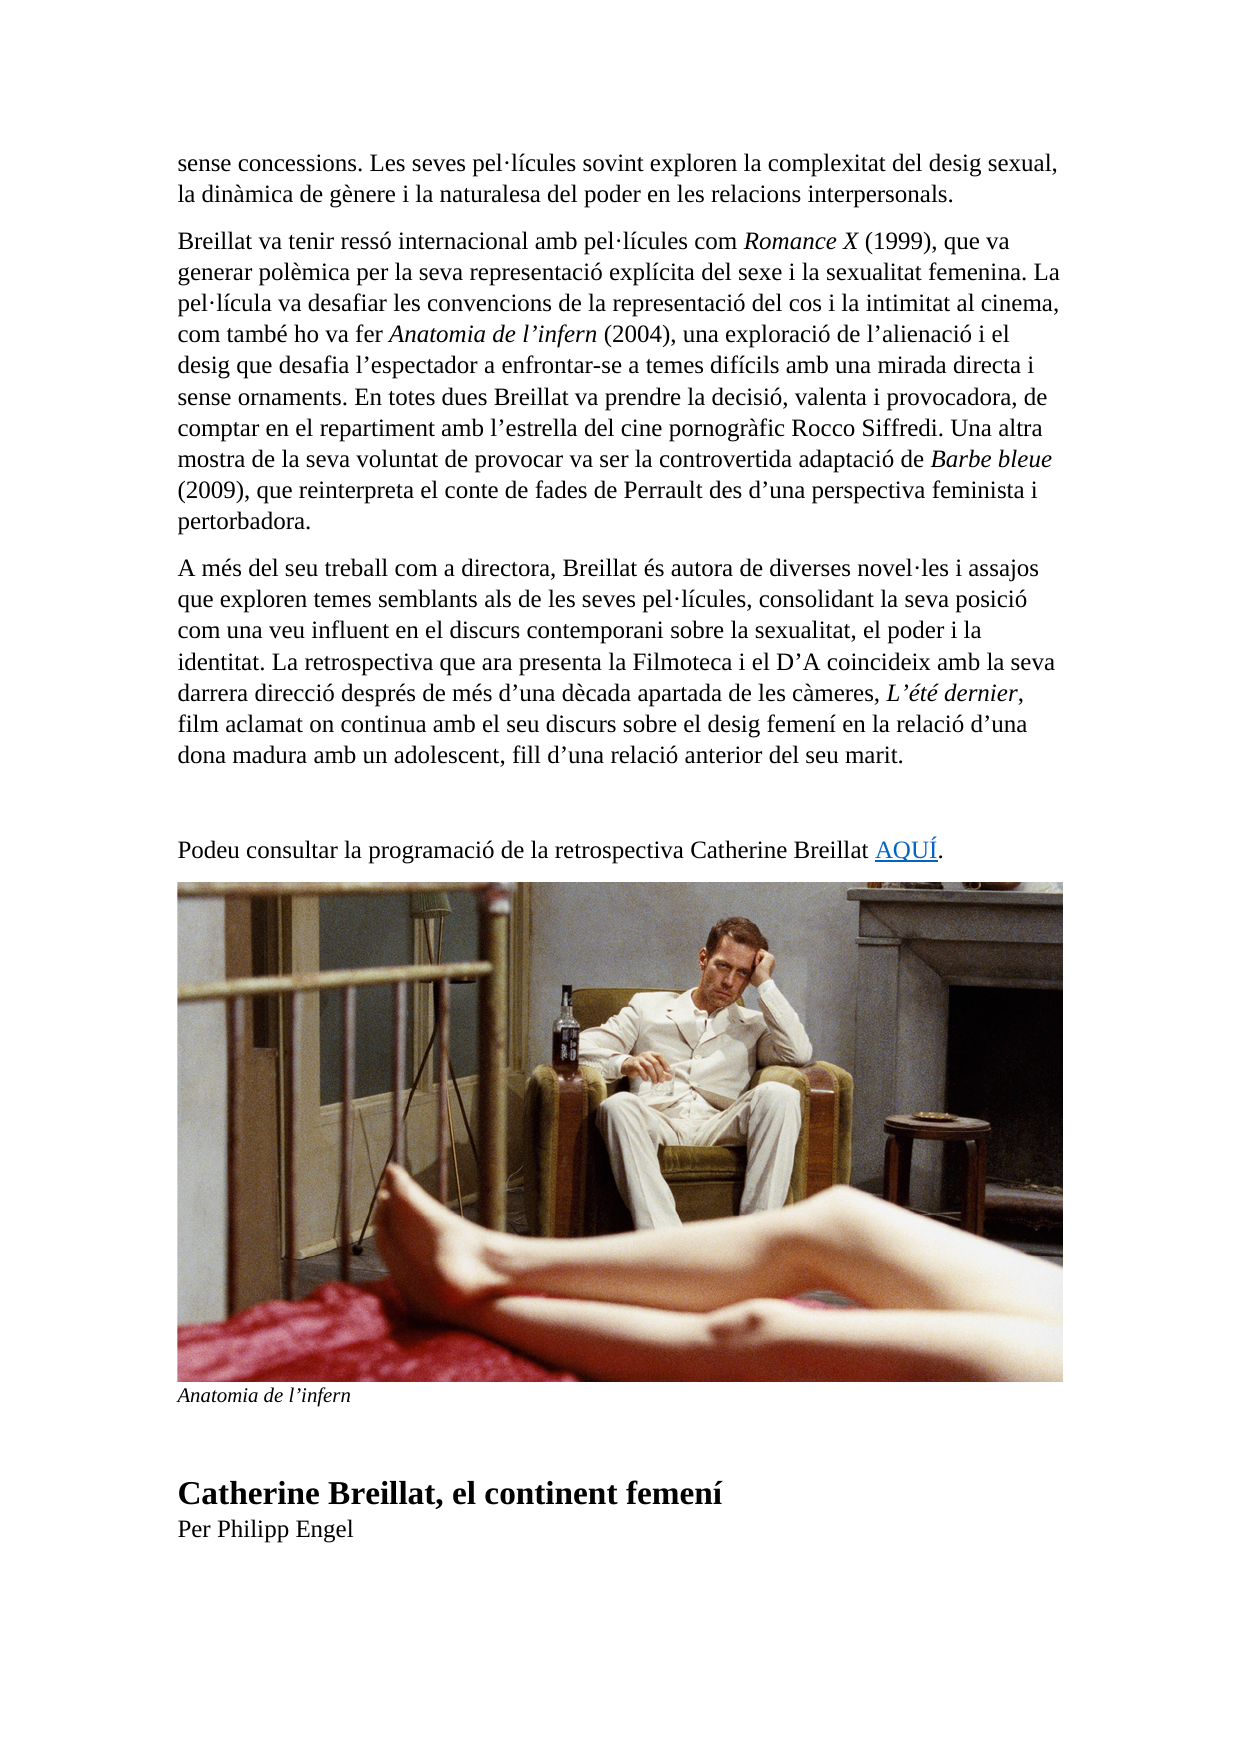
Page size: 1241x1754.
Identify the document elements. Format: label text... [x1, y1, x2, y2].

text A més del seu treball com a directora, Breillat és autora de diverses novel·les i assajos que exploren temes semblants als de les seves pel·lícules, consolidant la seva posició com una veu influent en el discurs contemporani sobre la sexualitat, el poder i la identitat. La retrospectiva que ara presenta la Filmoteca i el D’A coincideix amb la seva darrera direcció després de més d’una dècada apartada de les càmeres, L’été dernier, film aclamat on continua amb el seu discurs sobre el desig femení en la relació d’una dona madura amb un adolescent, fill d’una relació anterior del seu marit. [177, 553, 1063, 768]
text Anatomia de l’infern [177, 1382, 1063, 1407]
text Catherine Breillat, el continent femení Per Philipp Engel [177, 1473, 1063, 1543]
text Breillat va tenir ressó internacional amb pel·lícules com Romance X (1999), que va generar polèmica per la seva representació explícita del sexe i la sexualitat femenina. La pel·lícula va desafiar les convencions de la representació del cos i la intimitat al cinema, com també ho va fer Anatomia de l’infern (2004), una exploració de l’alienació i el desig que desafia l’espectador a enfrontar-se a temes difícils amb una mirada directa i sense ornaments. En totes dues Breillat va prendre la decisió, valenta i provocadora, de comptar en el repartiment amb l’estrella del cine pornogràfic Rocco Siffredi. Una altra mostra de la seva voluntat de provocar va ser la controvertida adaptació de Barbe bleue (2009), que reinterpreta el conte de fades de Perrault des d’una perspectiva feminista i pertorbadora. [177, 226, 1063, 534]
picture [177, 882, 1063, 1382]
text Podeu consultar la programació de la retrospectiva Catherine Breillat AQUÍ. [177, 835, 1063, 864]
